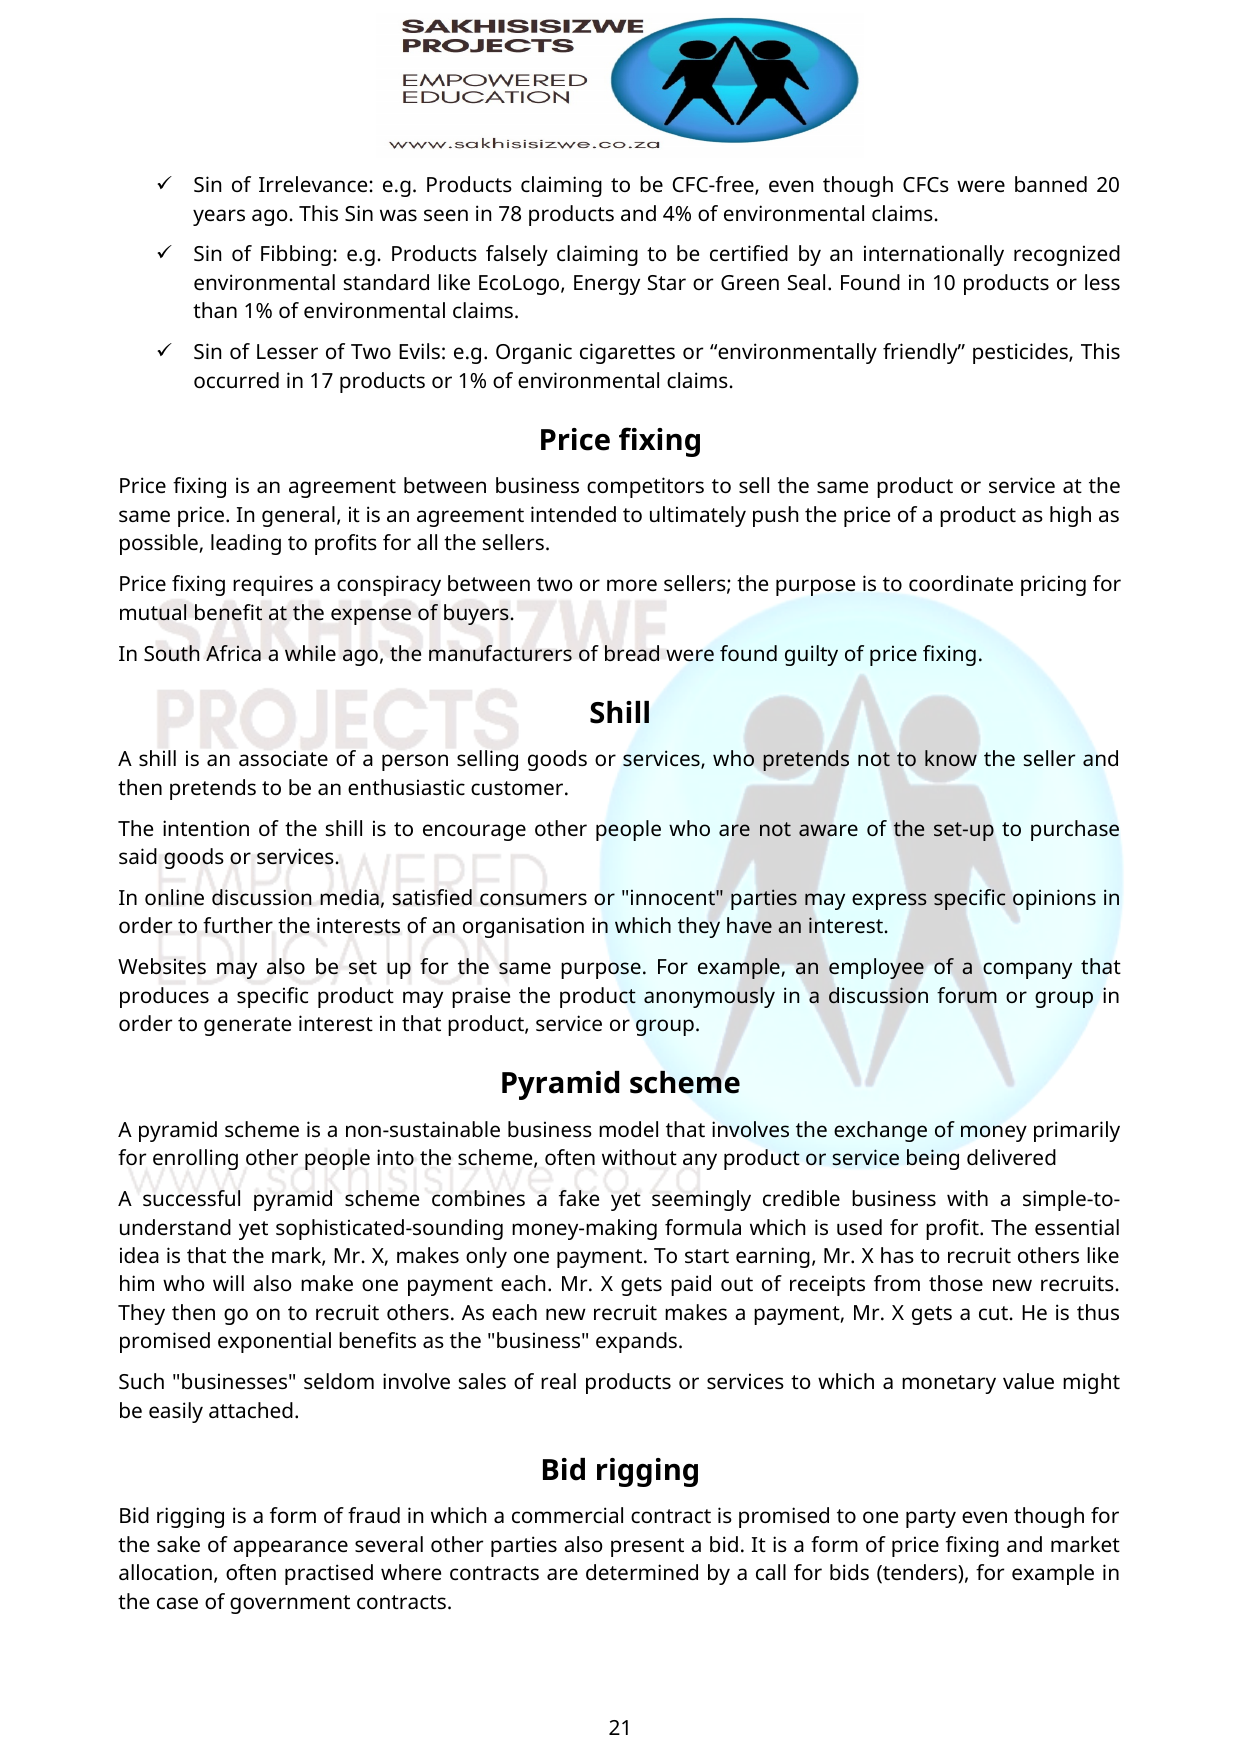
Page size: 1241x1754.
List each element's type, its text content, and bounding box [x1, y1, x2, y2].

list Sin of Fibbing: e.g. Products falsely claiming to be certified by an internationally recognized environmental standard like EcoLogo, Energy Star or Green Seal. Found in 10 products or less than 1% of environmental claims. [156, 239, 1122, 325]
text Websites may also be set up for the same purpose. For example, an employee of a company that produces a specific product may praise the product anonymously in a discussion forum or group in order to generate interest in that product, service or group. [118, 952, 1122, 1038]
subtitle Price fixing [118, 419, 1122, 459]
text A pyramid scheme is a non-sustainable business model that involves the exchange of money primarily for enrolling other people into the scheme, often without any product or service being delivered [118, 1115, 1122, 1172]
text Price fixing requires a conspiracy between two or more sellers; the purpose is to coordinate pricing for mutual benefit at the expense of buyers. [118, 569, 1122, 626]
subtitle Shill [118, 692, 1122, 732]
text In online discussion media, satisfied consumers or "innocent" parties may express specific opinions in order to further the interests of an organisation in which they have an interest. [118, 883, 1122, 940]
text Price fixing is an agreement between business competitors to sell the same product or service at the same price. In general, it is an agreement intended to ultimately push the price of a product as high as possible, leading to profits for all the sellers. [118, 471, 1122, 557]
list Sin of Lesser of Two Evils: e.g. Organic cigarettes or “environmentally friendly” pesticides, This occurred in 17 products or 1% of environmental claims. [156, 337, 1122, 394]
text A shill is an associate of a person selling goods or services, who pretends not to know the seller and then pretends to be an enthusiastic customer. [118, 744, 1122, 801]
picture [376, 12, 864, 158]
list Sin of Irrelevance: e.g. Products claiming to be CFC-free, even though CFCs were banned 20 years ago. This Sin was seen in 78 products and 4% of environmental claims. [156, 170, 1122, 227]
text Such "businesses" seldom involve sales of real products or services to which a monetary value might be easily attached. [118, 1367, 1122, 1424]
text The intention of the shill is to encourage other people who are not aware of the set-up to purchase said goods or services. [118, 814, 1122, 871]
text Bid rigging is a form of fraud in which a commercial contract is promised to one party even though for the sake of appearance several other parties also present a bid. It is a form of price fixing and market allocation, often practised where contracts are determined by a call for bids (tenders), for example in the case of government contracts. [118, 1501, 1122, 1615]
text A successful pyramid scheme combines a fake yet seemingly credible business with a simple-to-understand yet sophisticated-sounding money-making formula which is used for profit. The essential idea is that the mark, Mr. X, makes only one payment. To start earning, Mr. X has to recruit others like him who will also make one payment each. Mr. X gets paid out of receipts from those new recruits. They then go on to recruit others. As each new recruit makes a payment, Mr. X gets a cut. He is thus promised exponential benefits as the "business" expands. [118, 1184, 1122, 1355]
subtitle Bid rigging [118, 1449, 1122, 1489]
subtitle Pyramid scheme [118, 1063, 1122, 1102]
text In South Africa a while ago, the manufacturers of bread were found guilty of price fixing. [118, 639, 1122, 667]
